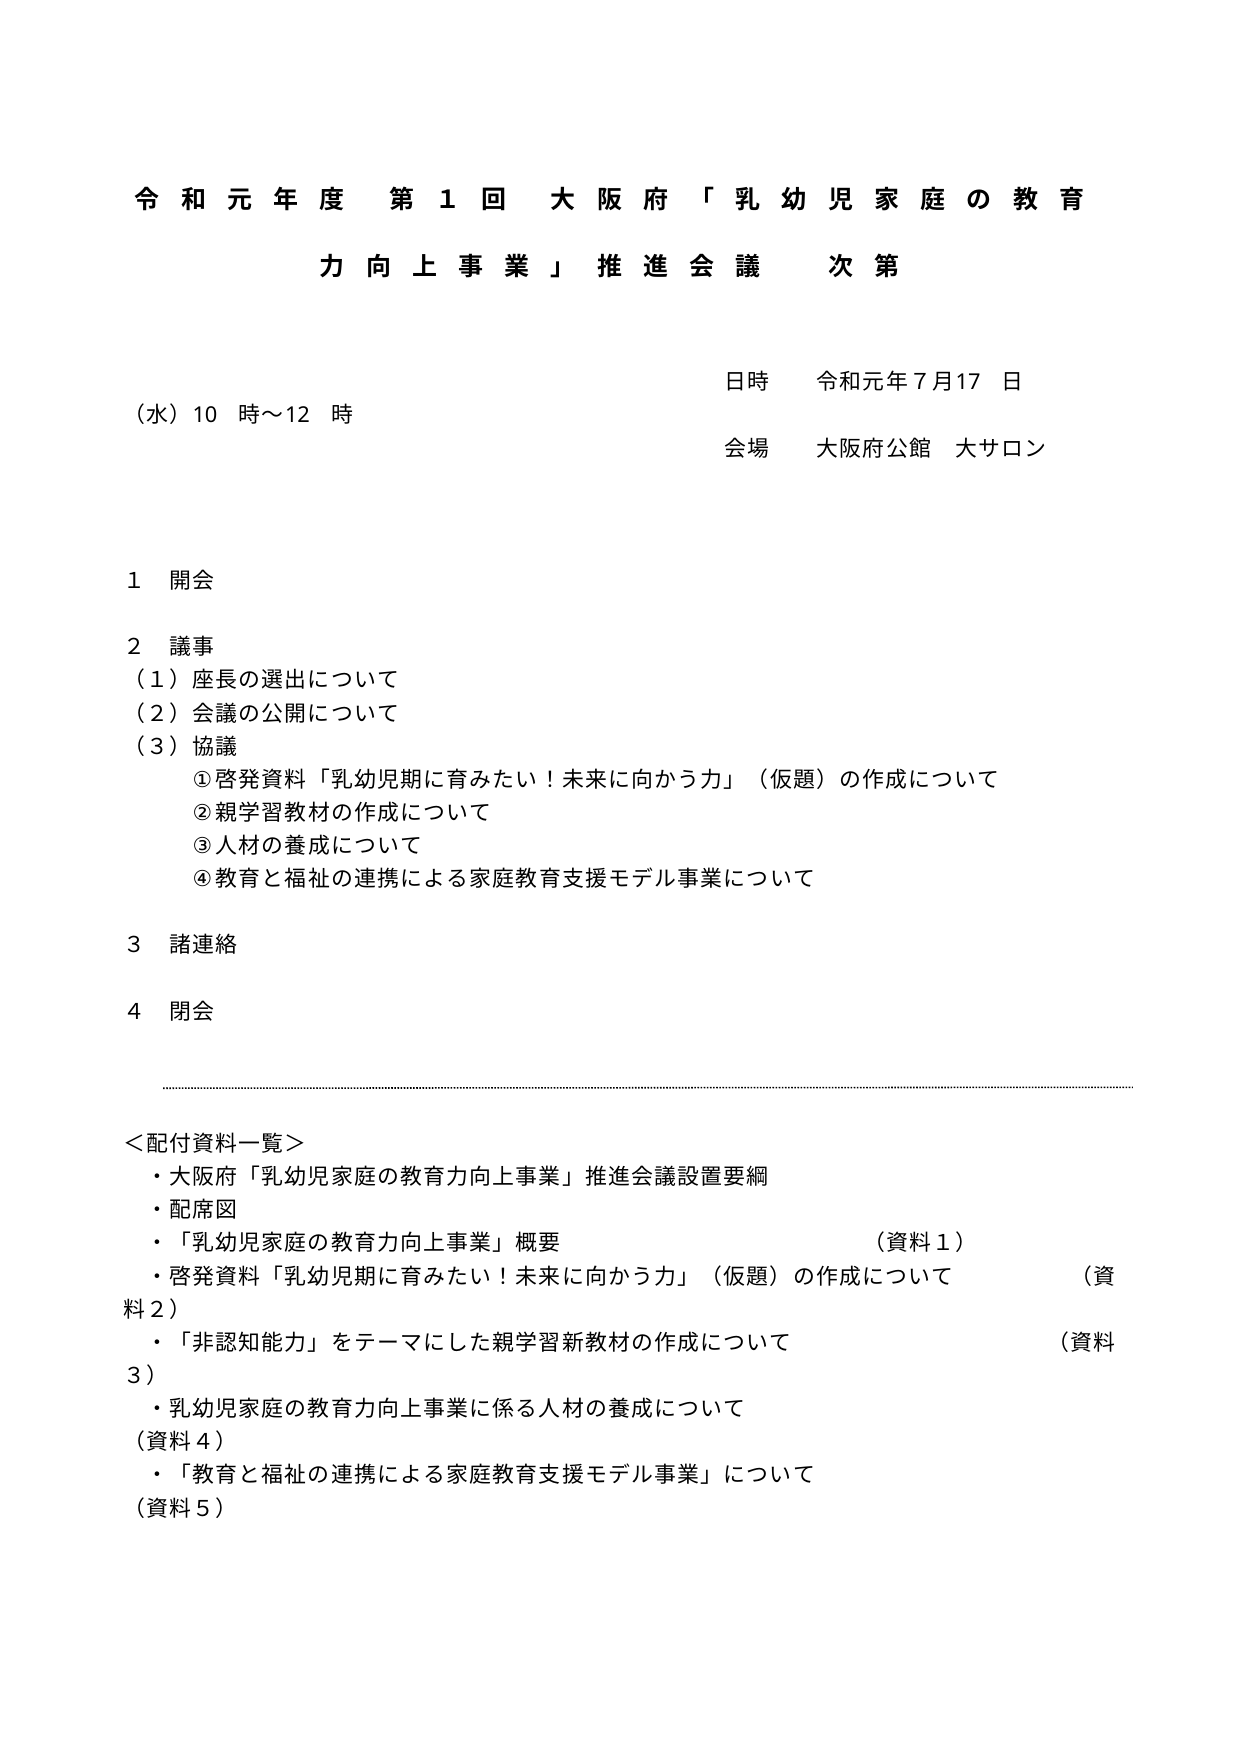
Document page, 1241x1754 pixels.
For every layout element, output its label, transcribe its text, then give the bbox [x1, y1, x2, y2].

text （１）座長の選出について [123, 662, 1117, 695]
text ・啓発資料「乳幼児期に育みたい！未来に向かう力」（仮題）の作成について （資料２） [123, 1258, 1117, 1324]
text ・大阪府「乳幼児家庭の教育力向上事業」推進会議設置要綱 [123, 1158, 1117, 1192]
text ２ 議事 [123, 628, 1117, 662]
text ③人材の養成について [123, 827, 1117, 860]
text １ 開会 [123, 562, 1117, 595]
text ・「非認知能力」をテーマにした親学習新教材の作成について （資料３） [123, 1324, 1117, 1390]
text 日時 令和元年７月17日（水）10時～12時 [123, 363, 1117, 430]
text ３ 諸連絡 [123, 927, 1117, 960]
text （３）協議 [123, 728, 1117, 761]
text ４ 閉会 [123, 993, 1117, 1026]
text ①啓発資料「乳幼児期に育みたい！未来に向かう力」（仮題）の作成について [123, 761, 1117, 794]
text 令和元年度 第１回 大阪府「乳幼児家庭の教育力向上事業」推進会議 次第 [123, 165, 1117, 297]
text ・「乳幼児家庭の教育力向上事業」概要 （資料１） [123, 1225, 1117, 1258]
text ・「教育と福祉の連携による家庭教育支援モデル事業」について （資料５） [123, 1457, 1117, 1523]
text ＜配付資料一覧＞ [123, 1125, 1117, 1158]
text 会場 大阪府公館 大サロン [123, 430, 1132, 463]
text ・乳幼児家庭の教育力向上事業に係る人材の養成について （資料４） [123, 1390, 1117, 1457]
text ②親学習教材の作成について [123, 794, 1117, 827]
text ・配席図 [123, 1192, 1117, 1225]
text ④教育と福祉の連携による家庭教育支援モデル事業について [123, 860, 1117, 893]
text （２）会議の公開について [123, 695, 1117, 728]
